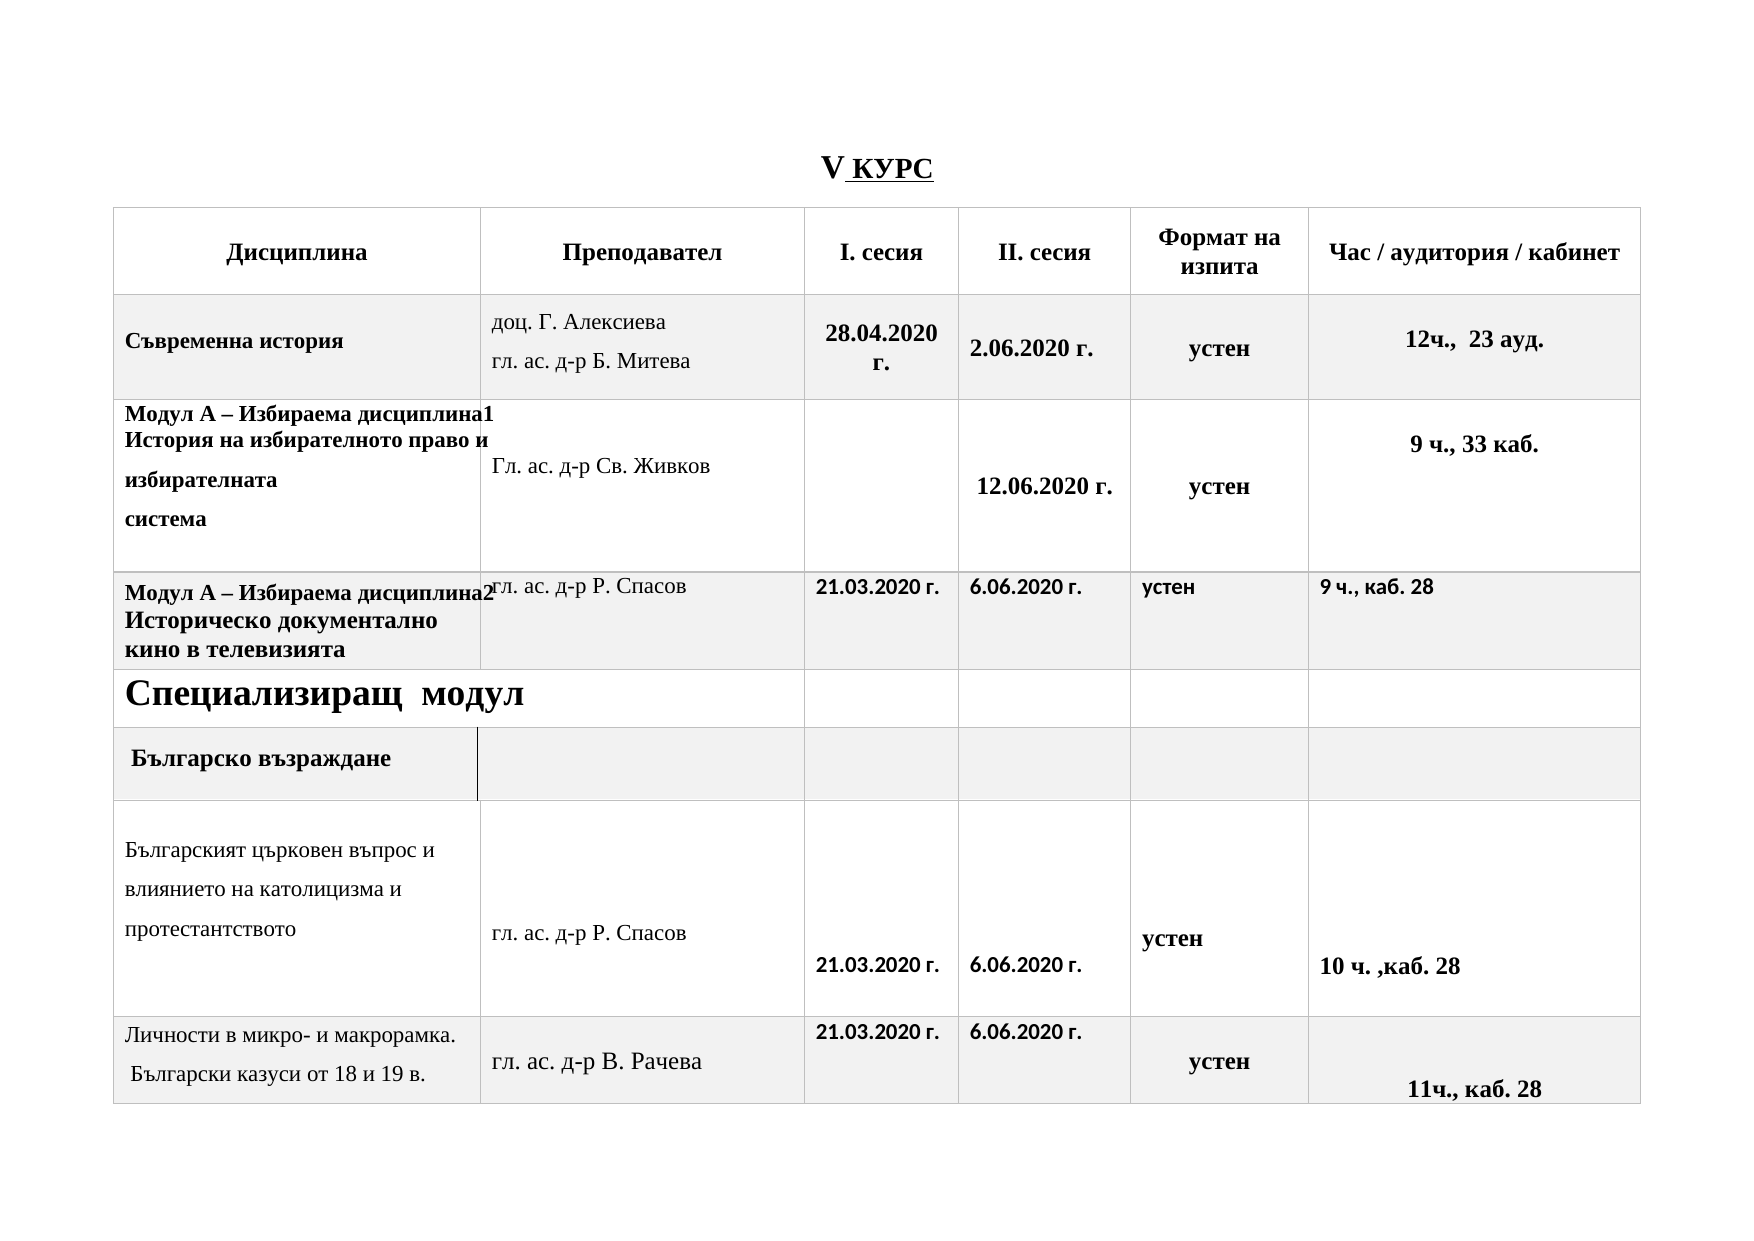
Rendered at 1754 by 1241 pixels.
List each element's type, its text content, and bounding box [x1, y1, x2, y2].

table_cell Съвременна история [114, 295, 480, 399]
table_cell 6.06.2020 г. [959, 801, 1130, 1016]
table_cell гл. ас. д-р Р. Спасов [481, 573, 804, 669]
table_cell 21.03.2020 г. [805, 573, 958, 669]
table_cell устен [1131, 573, 1308, 669]
table_cell устен [1131, 1017, 1308, 1103]
table_cell [805, 400, 958, 571]
table_cell Личности в микро- и макрорамка. Български казуси от 18 и 19 в. [114, 1017, 480, 1103]
table_cell [1309, 728, 1640, 799]
table_header ІІ. сесия [959, 208, 1130, 294]
table_cell Гл. ас. д-р Св. Живков [481, 400, 804, 571]
table_cell 6.06.2020 г. [959, 573, 1130, 669]
table_cell 21.03.2020 г. [805, 801, 958, 1016]
table_cell устен [1131, 295, 1308, 399]
table_cell гл. ас. д-р В. Рачева [481, 1017, 804, 1103]
table_cell [959, 728, 1130, 799]
table_cell [959, 670, 1130, 727]
table_cell 21.03.2020 г. [805, 1017, 958, 1103]
table_cell [1309, 670, 1640, 727]
table_cell Българско възраждане [114, 728, 477, 799]
table_cell 11ч., каб. 28 [1309, 1017, 1640, 1103]
table_cell Специализиращ модул [114, 670, 804, 727]
table_cell [805, 670, 958, 727]
table_cell устен [1131, 801, 1308, 1016]
table_header І. сесия [805, 208, 958, 294]
table_header Час / аудитория / кабинет [1309, 208, 1640, 294]
table_cell устен [1131, 400, 1308, 571]
table_cell Модул А – Избираема дисциплина2 Историческо документално кино в телевизията [114, 573, 480, 669]
table_cell [1131, 728, 1308, 799]
table_cell 2.06.2020 г. [959, 295, 1130, 399]
table_header Дисциплина [114, 208, 480, 294]
table_cell гл. ас. д-р Р. Спасов [481, 801, 804, 1016]
table_cell доц. Г. Алексиева гл. ас. д-р Б. Митева [481, 295, 804, 399]
table_cell 12ч., 23 ауд. [1309, 295, 1640, 399]
table_cell 9 ч., 33 каб. [1309, 400, 1640, 571]
table_cell 6.06.2020 г. [959, 1017, 1130, 1103]
table_cell [478, 728, 804, 799]
table_cell 9 ч., каб. 28 [1309, 573, 1640, 669]
table_cell Българският църковен въпрос и влиянието на католицизма и протестантството [114, 801, 480, 1016]
table_cell 28.04.2020 г. [805, 295, 958, 399]
table_cell Модул А – Избираема дисциплина1 История на избирателното право и избирателната система [114, 400, 480, 571]
table_cell 10 ч. ,каб. 28 [1309, 801, 1640, 1016]
table_header Преподавател [481, 208, 804, 294]
table_cell [805, 728, 958, 799]
table_cell 12.06.2020 г. [959, 400, 1130, 571]
text V КУРС [148, 148, 1606, 186]
table_header Формат на изпита [1131, 208, 1308, 294]
table_cell [1131, 670, 1308, 727]
